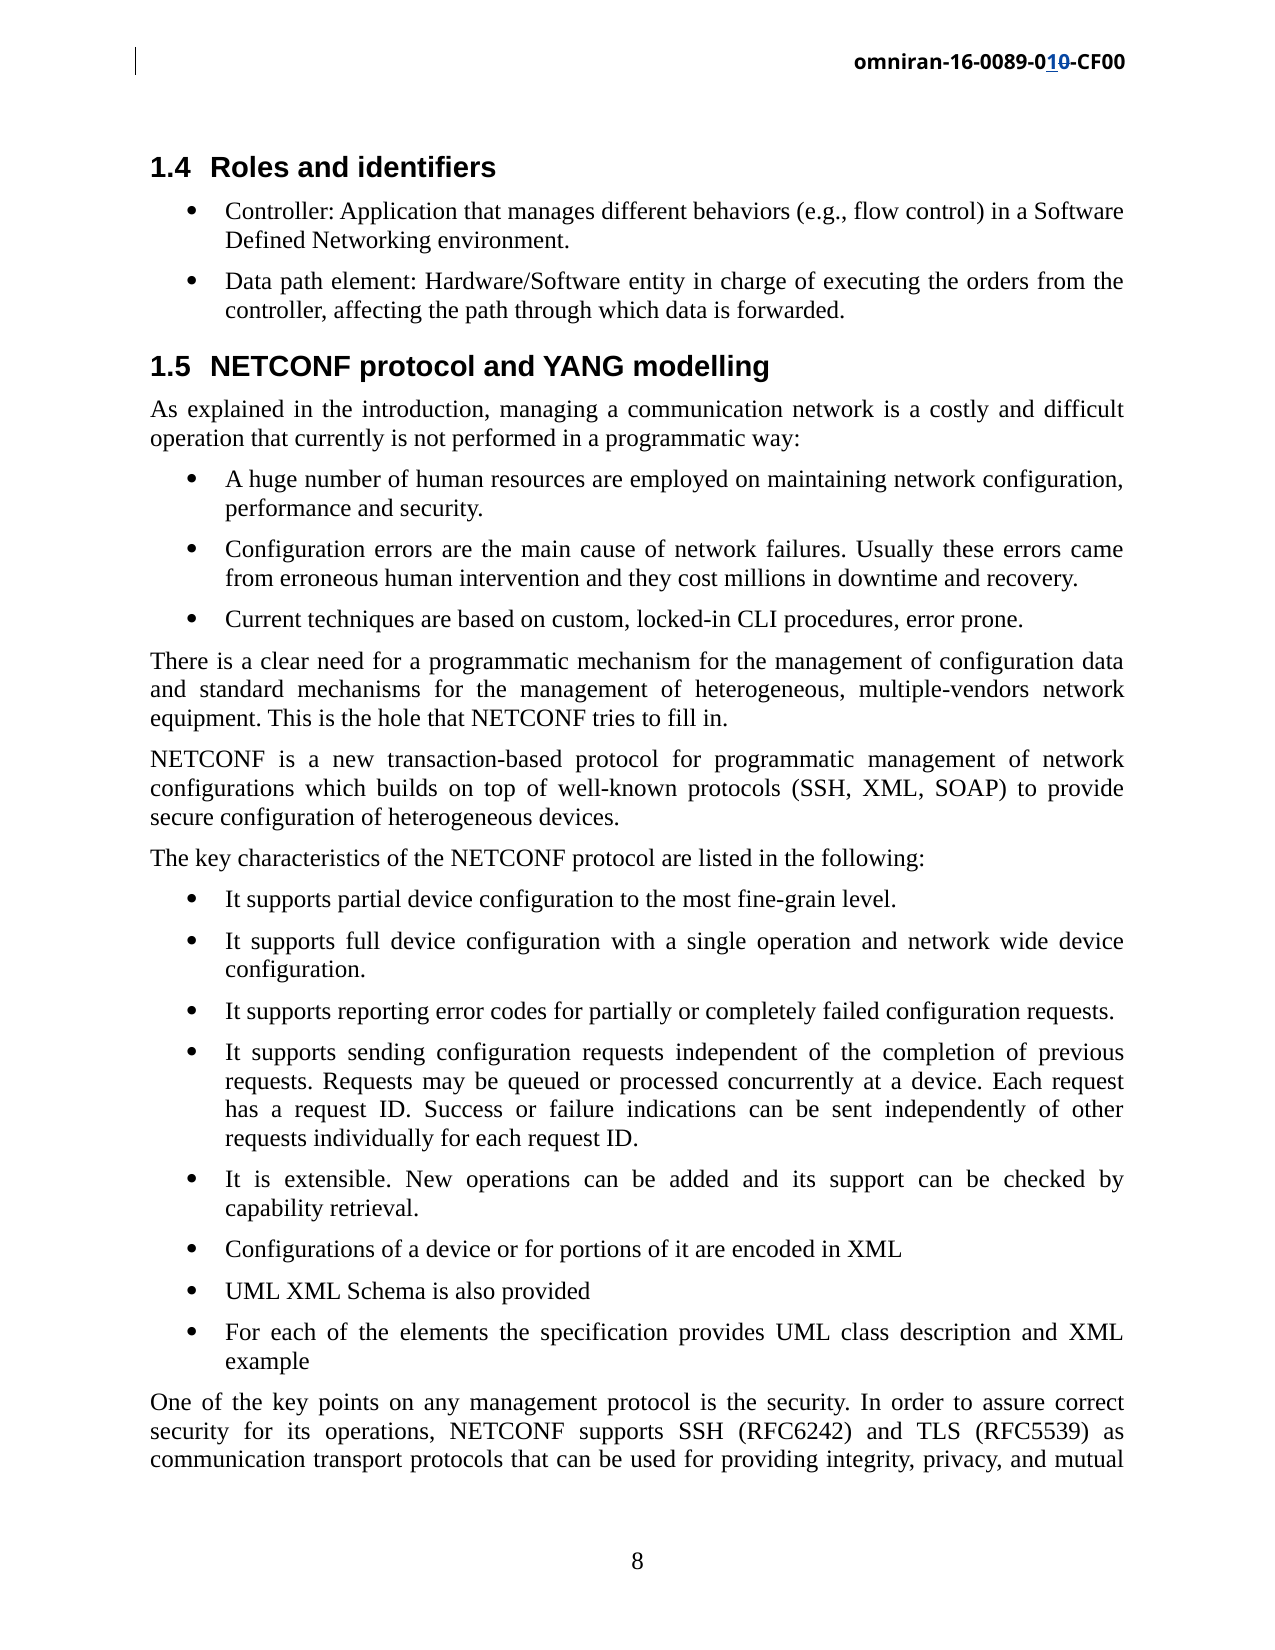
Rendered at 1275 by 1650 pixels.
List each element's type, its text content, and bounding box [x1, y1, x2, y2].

list A huge number of human resources are employed on maintaining network configuration, performance and security. [187, 464, 1125, 522]
list It supports partial device configuration to the most fine-grain level. [187, 884, 1125, 913]
list It supports full device configuration with a single operation and network wide device configuration. [187, 926, 1125, 983]
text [150, 1387, 1125, 1473]
list For each of the elements the specification provides UML class description and XML example [187, 1317, 1125, 1374]
text NETCONF is a new transaction-based protocol for programmatic management of network configurations which builds on top of well-known protocols (SSH, XML, SOAP) to provide secure configuration of heterogeneous devices. [150, 744, 1125, 831]
list Data path element: Hardware/Software entity in charge of executing the orders from the controller, affecting the path through which data is forwarded. [187, 266, 1125, 323]
text There is a clear need for a programmatic mechanism for the management of configuration data and standard mechanisms for the management of heterogeneous, multiple-vendors network equipment. This is the hole that NETCONF tries to fill in. [150, 646, 1125, 732]
list Controller: Application that manages different behaviors (e.g., flow control) in a Software Defined Networking environment. [187, 196, 1125, 253]
list It supports reporting error codes for partially or completely failed configuration requests. [187, 996, 1125, 1024]
list Configuration errors are the main cause of network failures. Usually these errors came from erroneous human intervention and they cost millions in downtime and recovery. [187, 534, 1125, 592]
list It supports sending configuration requests independent of the completion of previous requests. Requests may be queued or processed concurrently at a device. Each request has a request ID. Success or failure indications can be sent independently of other requests individually for each request ID. [187, 1037, 1125, 1152]
subtitle Roles and identifiers [150, 150, 1125, 183]
text As explained in the introduction, managing a communication network is a costly and difficult operation that currently is not performed in a programmatic way: [150, 394, 1125, 452]
text The key characteristics of the NETCONF protocol are listed in the following: [150, 843, 1125, 872]
list UML XML Schema is also provided [187, 1276, 1125, 1304]
subtitle NETCONF protocol and YANG modelling [150, 348, 1125, 382]
list Configurations of a device or for portions of it are encoded in XML [187, 1234, 1125, 1263]
list Current techniques are based on custom, locked-in CLI procedures, error prone. [187, 604, 1125, 633]
list It is extensible. New operations can be added and its support can be checked by capability retrieval. [187, 1164, 1125, 1222]
